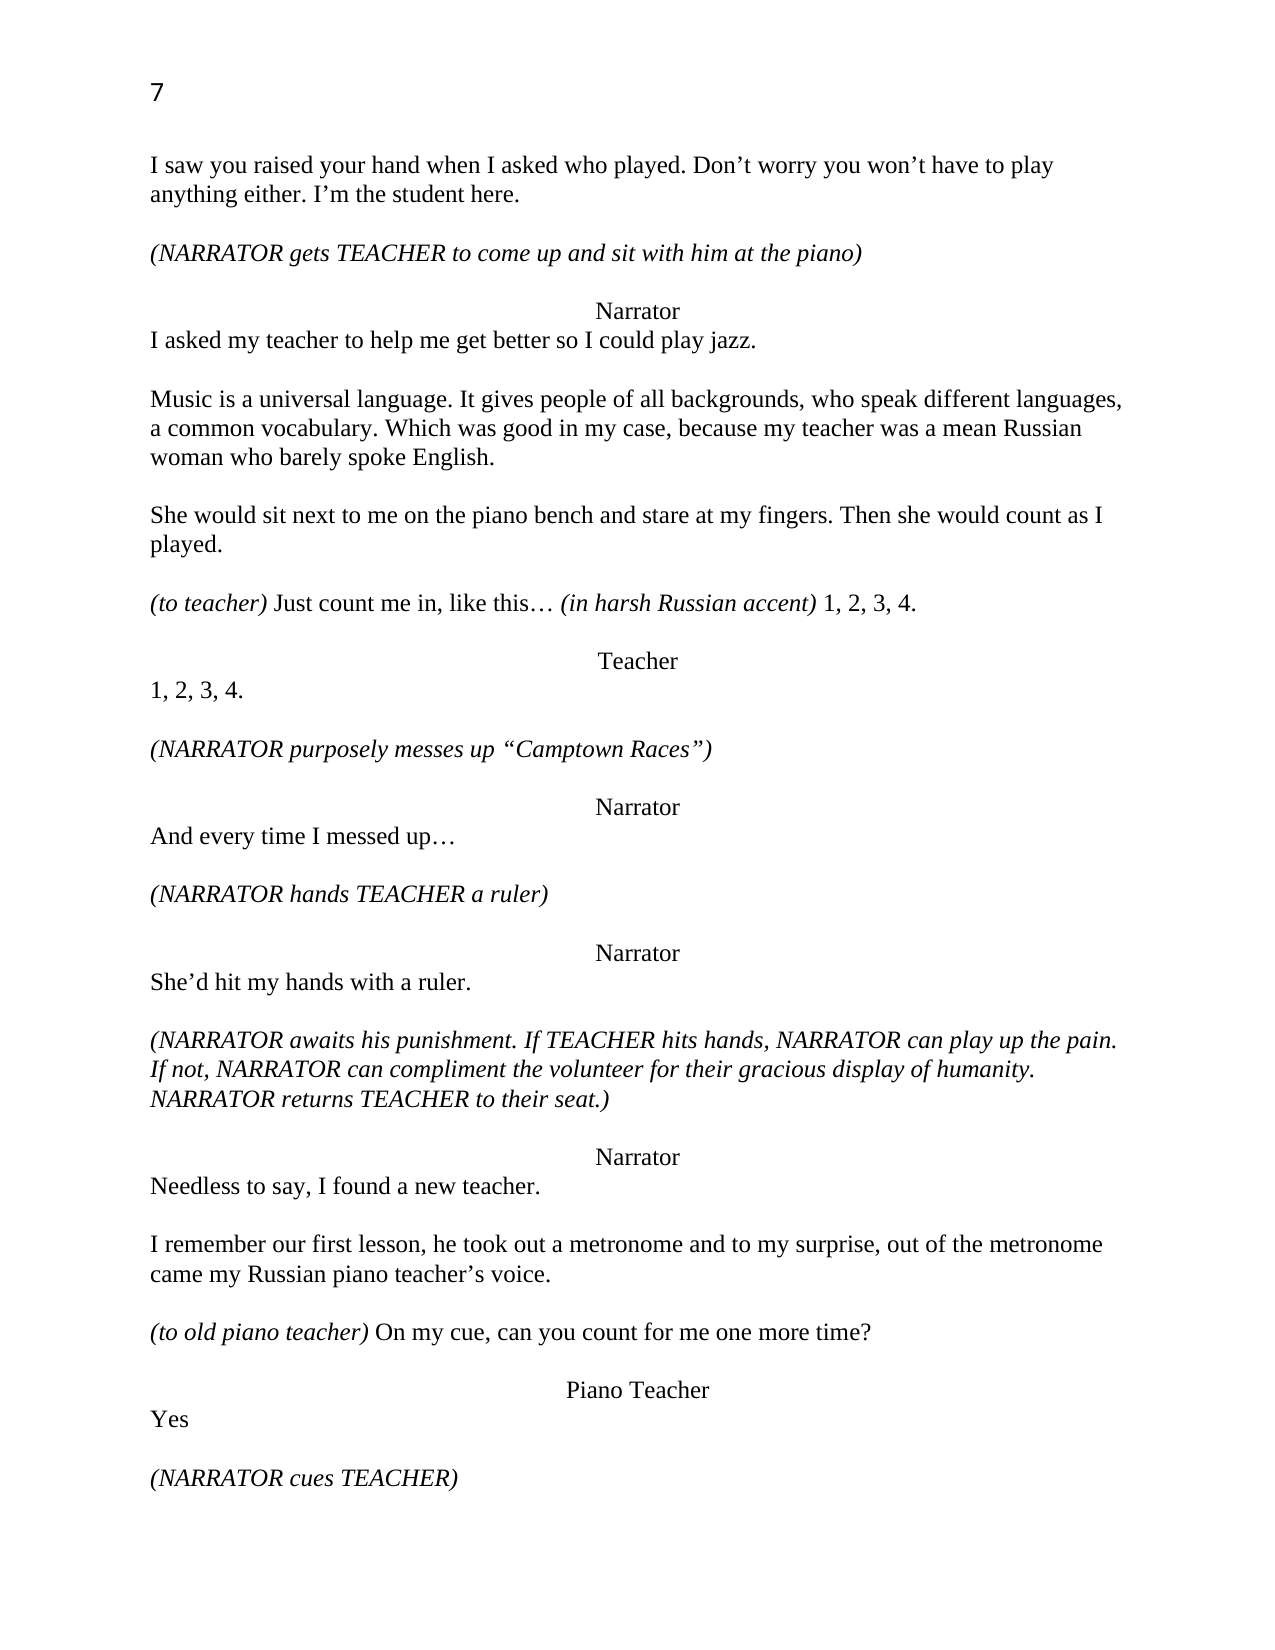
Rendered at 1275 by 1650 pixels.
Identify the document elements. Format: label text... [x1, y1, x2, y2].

text Needless to say, I found a new teacher. [150, 1171, 1125, 1200]
text Piano Teacher [150, 1375, 1125, 1404]
text Teacher [150, 646, 1125, 675]
text Music is a universal language. It gives people of all backgrounds, who speak different languages, a common vocabulary. Which was good in my case, because my teacher was a mean Russian woman who barely spoke English. [150, 383, 1125, 471]
text I asked my teacher to help me get better so I could play jazz. [150, 325, 1125, 354]
text (NARRATOR purposely messes up “Camptown Races”) [150, 733, 1125, 762]
text Narrator [150, 937, 1125, 967]
text I remember our first lesson, he took out a metronome and to my surprise, out of the metronome came my Russian piano teacher’s voice. [150, 1229, 1125, 1287]
text (to old piano teacher) On my cue, can you count for me one more time? [150, 1317, 1125, 1346]
text (to teacher) Just count me in, like this… (in harsh Russian accent) 1, 2, 3, 4. [150, 587, 1125, 617]
text 1, 2, 3, 4. [150, 675, 1125, 704]
text I saw you raised your hand when I asked who played. Don’t worry you won’t have to play anything either. I’m the student here. [150, 150, 1125, 208]
text Narrator [150, 792, 1125, 821]
text And every time I messed up… [150, 821, 1125, 850]
text (NARRATOR cues TEACHER) [150, 1462, 1125, 1492]
text (NARRATOR awaits his punishment. If TEACHER hits hands, NARRATOR can play up the pain. If not, NARRATOR can compliment the volunteer for their gracious display of humanity. NARRATOR returns TEACHER to their seat.) [150, 1025, 1125, 1112]
text (NARRATOR hands TEACHER a ruler) [150, 879, 1125, 908]
text Narrator [150, 296, 1125, 325]
text She’d hit my hands with a ruler. [150, 967, 1125, 996]
text Yes [150, 1404, 1125, 1433]
text She would sit next to me on the piano bench and stare at my fingers. Then she would count as I played. [150, 500, 1125, 558]
text (NARRATOR gets TEACHER to come up and sit with him at the piano) [150, 237, 1125, 267]
text Narrator [150, 1142, 1125, 1171]
